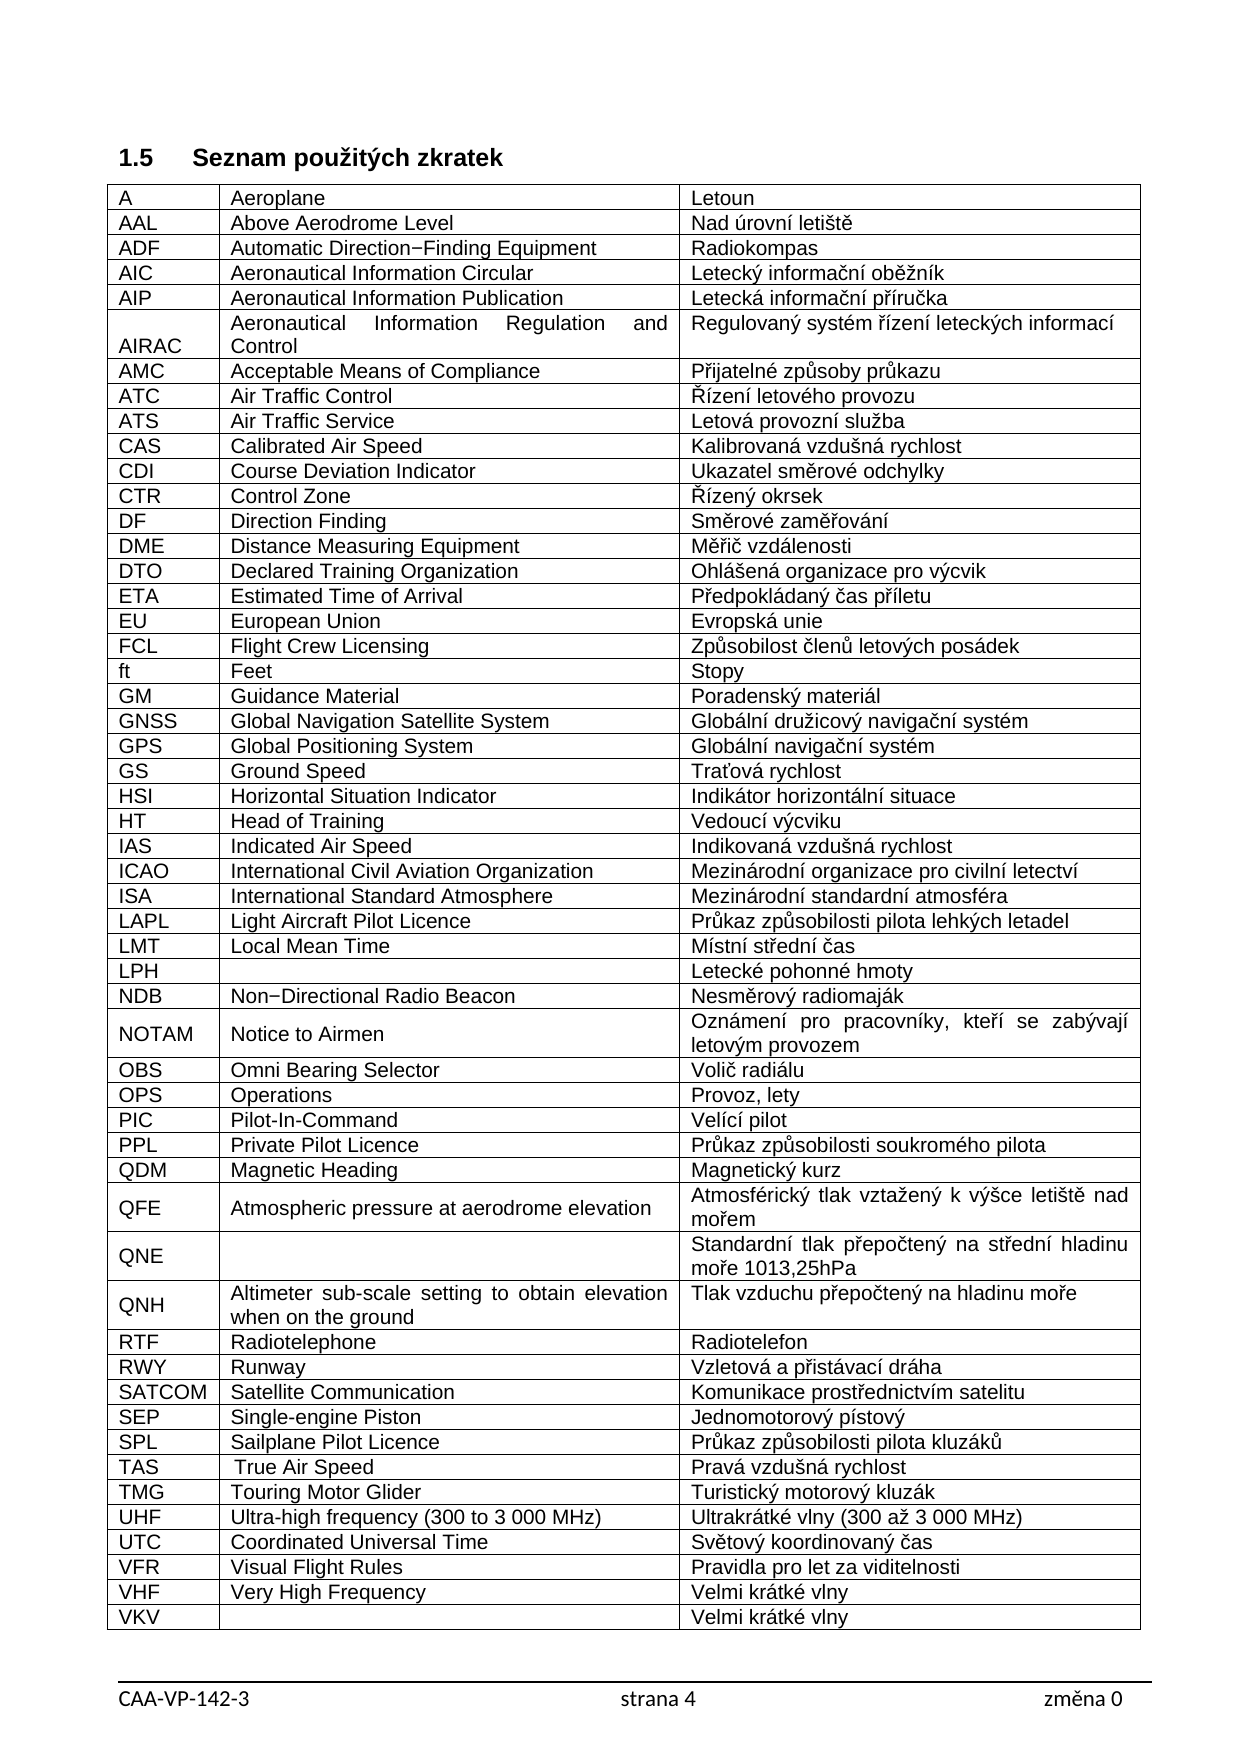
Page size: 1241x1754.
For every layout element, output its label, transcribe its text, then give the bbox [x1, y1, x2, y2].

table_cell CDI [108, 459, 219, 483]
table_cell UTC [108, 1530, 219, 1554]
table_cell Velmi krátké vlny [680, 1580, 1140, 1604]
table_cell Směrové zaměřování [680, 509, 1140, 533]
table_cell AIP [108, 285, 219, 309]
table_cell AIC [108, 260, 219, 284]
table_cell Letecký informační oběžník [680, 260, 1140, 284]
table_cell GM [108, 684, 219, 708]
table_cell Omni Bearing Selector [220, 1058, 679, 1082]
table_cell CTR [108, 484, 219, 508]
table_cell Nad úrovní letiště [680, 210, 1140, 234]
table_cell VHF [108, 1580, 219, 1604]
table_cell Acceptable Means of Compliance [220, 359, 679, 383]
table_cell Satellite Communication [220, 1380, 679, 1404]
table_cell Průkaz způsobilosti pilota lehkých letadel [680, 909, 1140, 933]
table_cell Aeronautical Information Regulation and Control [220, 310, 679, 358]
table_cell Operations [220, 1083, 679, 1107]
table_cell Ground Speed [220, 759, 679, 783]
table_cell International Civil Aviation Organization [220, 859, 679, 883]
table_cell International Standard Atmosphere [220, 884, 679, 908]
table_cell Estimated Time of Arrival [220, 584, 679, 608]
table_cell Local Mean Time [220, 934, 679, 958]
table_cell Light Aircraft Pilot Licence [220, 909, 679, 933]
table_cell CAS [108, 434, 219, 458]
table_cell Pilot-In-Command [220, 1108, 679, 1132]
table_cell Atmospheric pressure at aerodrome elevation [220, 1183, 679, 1231]
table_cell Magnetic Heading [220, 1158, 679, 1182]
table_cell Indikovaná vzdušná rychlost [680, 834, 1140, 858]
table_cell Místní střední čas [680, 934, 1140, 958]
table_cell Ultrakrátké vlny (300 až 3 000 MHz) [680, 1505, 1140, 1529]
table_cell Oznámení pro pracovníky, kteří se zabývají letovým provozem [680, 1009, 1140, 1057]
table_cell DF [108, 509, 219, 533]
table_cell TAS [108, 1455, 219, 1479]
table_cell [220, 959, 679, 983]
table_cell Aeronautical Information Publication [220, 285, 679, 309]
table_cell Velící pilot [680, 1108, 1140, 1132]
table_cell Velmi krátké vlny [680, 1605, 1140, 1629]
table_cell RWY [108, 1355, 219, 1379]
table_cell Radiokompas [680, 235, 1140, 259]
table_cell HSI [108, 784, 219, 808]
table_cell GS [108, 759, 219, 783]
table_cell AAL [108, 210, 219, 234]
table_cell Air Traffic Control [220, 384, 679, 408]
table_cell NDB [108, 984, 219, 1008]
table_cell Aeronautical Information Circular [220, 260, 679, 284]
table_cell VKV [108, 1605, 219, 1629]
table_cell TMG [108, 1480, 219, 1504]
table_cell Visual Flight Rules [220, 1555, 679, 1579]
table_cell Globální družicový navigační systém [680, 709, 1140, 733]
table_cell Non−Directional Radio Beacon [220, 984, 679, 1008]
table_cell DME [108, 534, 219, 558]
table_cell Feet [220, 659, 679, 683]
table_cell AMC [108, 359, 219, 383]
table_cell SEP [108, 1405, 219, 1429]
table_cell Průkaz způsobilosti soukromého pilota [680, 1133, 1140, 1157]
table_cell Tlak vzduchu přepočtený na hladinu moře [680, 1281, 1140, 1329]
table_cell GPS [108, 734, 219, 758]
table_cell Calibrated Air Speed [220, 434, 679, 458]
table_cell Způsobilost členů letových posádek [680, 634, 1140, 658]
table_cell [220, 1232, 679, 1280]
table_cell SATCOM [108, 1380, 219, 1404]
table_cell Pravidla pro let za viditelnosti [680, 1555, 1140, 1579]
table_cell Atmosférický tlak vztažený k výšce letiště nad mořem [680, 1183, 1140, 1231]
table_cell Průkaz způsobilosti pilota kluzáků [680, 1430, 1140, 1454]
table_header A [108, 185, 219, 209]
table_cell Měřič vzdálenosti [680, 534, 1140, 558]
table_cell Ohlášená organizace pro výcvik [680, 559, 1140, 583]
table_cell Mezinárodní organizace pro civilní letectví [680, 859, 1140, 883]
table_cell IAS [108, 834, 219, 858]
table_cell Řízený okrsek [680, 484, 1140, 508]
table_cell Coordinated Universal Time [220, 1530, 679, 1554]
table_cell EU [108, 609, 219, 633]
table_cell Above Aerodrome Level [220, 210, 679, 234]
table_cell Notice to Airmen [220, 1009, 679, 1057]
table_cell Evropská unie [680, 609, 1140, 633]
table_cell Přijatelné způsoby průkazu [680, 359, 1140, 383]
table_cell Automatic Direction−Finding Equipment [220, 235, 679, 259]
subtitle Seznam použitých zkratek [118, 143, 1152, 172]
table_cell VFR [108, 1555, 219, 1579]
table_cell QFE [108, 1183, 219, 1231]
table_cell Sailplane Pilot Licence [220, 1430, 679, 1454]
table_cell ICAO [108, 859, 219, 883]
table_cell Flight Crew Licensing [220, 634, 679, 658]
table_cell Předpokládaný čas příletu [680, 584, 1140, 608]
table_cell Direction Finding [220, 509, 679, 533]
table_cell Letová provozní služba [680, 409, 1140, 433]
table_cell HT [108, 809, 219, 833]
table_cell Kalibrovaná vzdušná rychlost [680, 434, 1140, 458]
table_cell Head of Training [220, 809, 679, 833]
table_cell LAPL [108, 909, 219, 933]
table_cell Ukazatel směrové odchylky [680, 459, 1140, 483]
table_cell PIC [108, 1108, 219, 1132]
table_cell ft [108, 659, 219, 683]
table_cell Letecké pohonné hmoty [680, 959, 1140, 983]
table_cell Řízení letového provozu [680, 384, 1140, 408]
table_cell Stopy [680, 659, 1140, 683]
table_cell Guidance Material [220, 684, 679, 708]
table_cell Mezinárodní standardní atmosféra [680, 884, 1140, 908]
table_cell PPL [108, 1133, 219, 1157]
table_cell Air Traffic Service [220, 409, 679, 433]
table_cell Runway [220, 1355, 679, 1379]
table_cell Standardní tlak přepočtený na střední hladinu moře 1013,25hPa [680, 1232, 1140, 1280]
table_cell Touring Motor Glider [220, 1480, 679, 1504]
table_cell OBS [108, 1058, 219, 1082]
table_cell Radiotelefon [680, 1330, 1140, 1354]
table_cell AIRAC [108, 310, 219, 358]
table_cell Poradenský materiál [680, 684, 1140, 708]
table_cell Control Zone [220, 484, 679, 508]
table_cell ADF [108, 235, 219, 259]
table_cell Private Pilot Licence [220, 1133, 679, 1157]
table_cell True Air Speed [220, 1455, 679, 1479]
table_cell QDM [108, 1158, 219, 1182]
table_cell ATC [108, 384, 219, 408]
table_cell Letecká informační příručka [680, 285, 1140, 309]
table_cell Vedoucí výcviku [680, 809, 1140, 833]
table_cell RTF [108, 1330, 219, 1354]
table_cell NOTAM [108, 1009, 219, 1057]
table_cell Volič radiálu [680, 1058, 1140, 1082]
table_cell Regulovaný systém řízení leteckých informací [680, 310, 1140, 358]
table_cell Very High Frequency [220, 1580, 679, 1604]
table_cell Horizontal Situation Indicator [220, 784, 679, 808]
table_cell ISA [108, 884, 219, 908]
table_cell UHF [108, 1505, 219, 1529]
table_cell Jednomotorový pístový [680, 1405, 1140, 1429]
table_cell ETA [108, 584, 219, 608]
table_cell Globální navigační systém [680, 734, 1140, 758]
table_cell Altimeter sub-scale setting to obtain elevation when on the ground [220, 1281, 679, 1329]
table_header Letoun [680, 185, 1140, 209]
table_cell ATS [108, 409, 219, 433]
table_cell OPS [108, 1083, 219, 1107]
table_cell Vzletová a přistávací dráha [680, 1355, 1140, 1379]
table_cell Nesměrový radiomaják [680, 984, 1140, 1008]
table_cell QNH [108, 1281, 219, 1329]
table_cell Global Navigation Satellite System [220, 709, 679, 733]
table_cell DTO [108, 559, 219, 583]
table_cell Traťová rychlost [680, 759, 1140, 783]
table_cell Ultra-high frequency (300 to 3 000 MHz) [220, 1505, 679, 1529]
table_cell Indicated Air Speed [220, 834, 679, 858]
table_cell Global Positioning System [220, 734, 679, 758]
table_cell Komunikace prostřednictvím satelitu [680, 1380, 1140, 1404]
table_cell QNE [108, 1232, 219, 1280]
table_cell Course Deviation Indicator [220, 459, 679, 483]
table_cell Světový koordinovaný čas [680, 1530, 1140, 1554]
table_cell Declared Training Organization [220, 559, 679, 583]
table_cell SPL [108, 1430, 219, 1454]
table_cell European Union [220, 609, 679, 633]
table_cell Indikátor horizontální situace [680, 784, 1140, 808]
table_cell Radiotelephone [220, 1330, 679, 1354]
table_cell Turistický motorový kluzák [680, 1480, 1140, 1504]
table_cell Pravá vzdušná rychlost [680, 1455, 1140, 1479]
table_cell Distance Measuring Equipment [220, 534, 679, 558]
table_cell Provoz, lety [680, 1083, 1140, 1107]
table_cell Single-engine Piston [220, 1405, 679, 1429]
table_cell GNSS [108, 709, 219, 733]
table_header Aeroplane [220, 185, 679, 209]
table_cell Magnetický kurz [680, 1158, 1140, 1182]
table_cell LMT [108, 934, 219, 958]
table_cell [220, 1605, 679, 1629]
table_cell LPH [108, 959, 219, 983]
table_cell FCL [108, 634, 219, 658]
